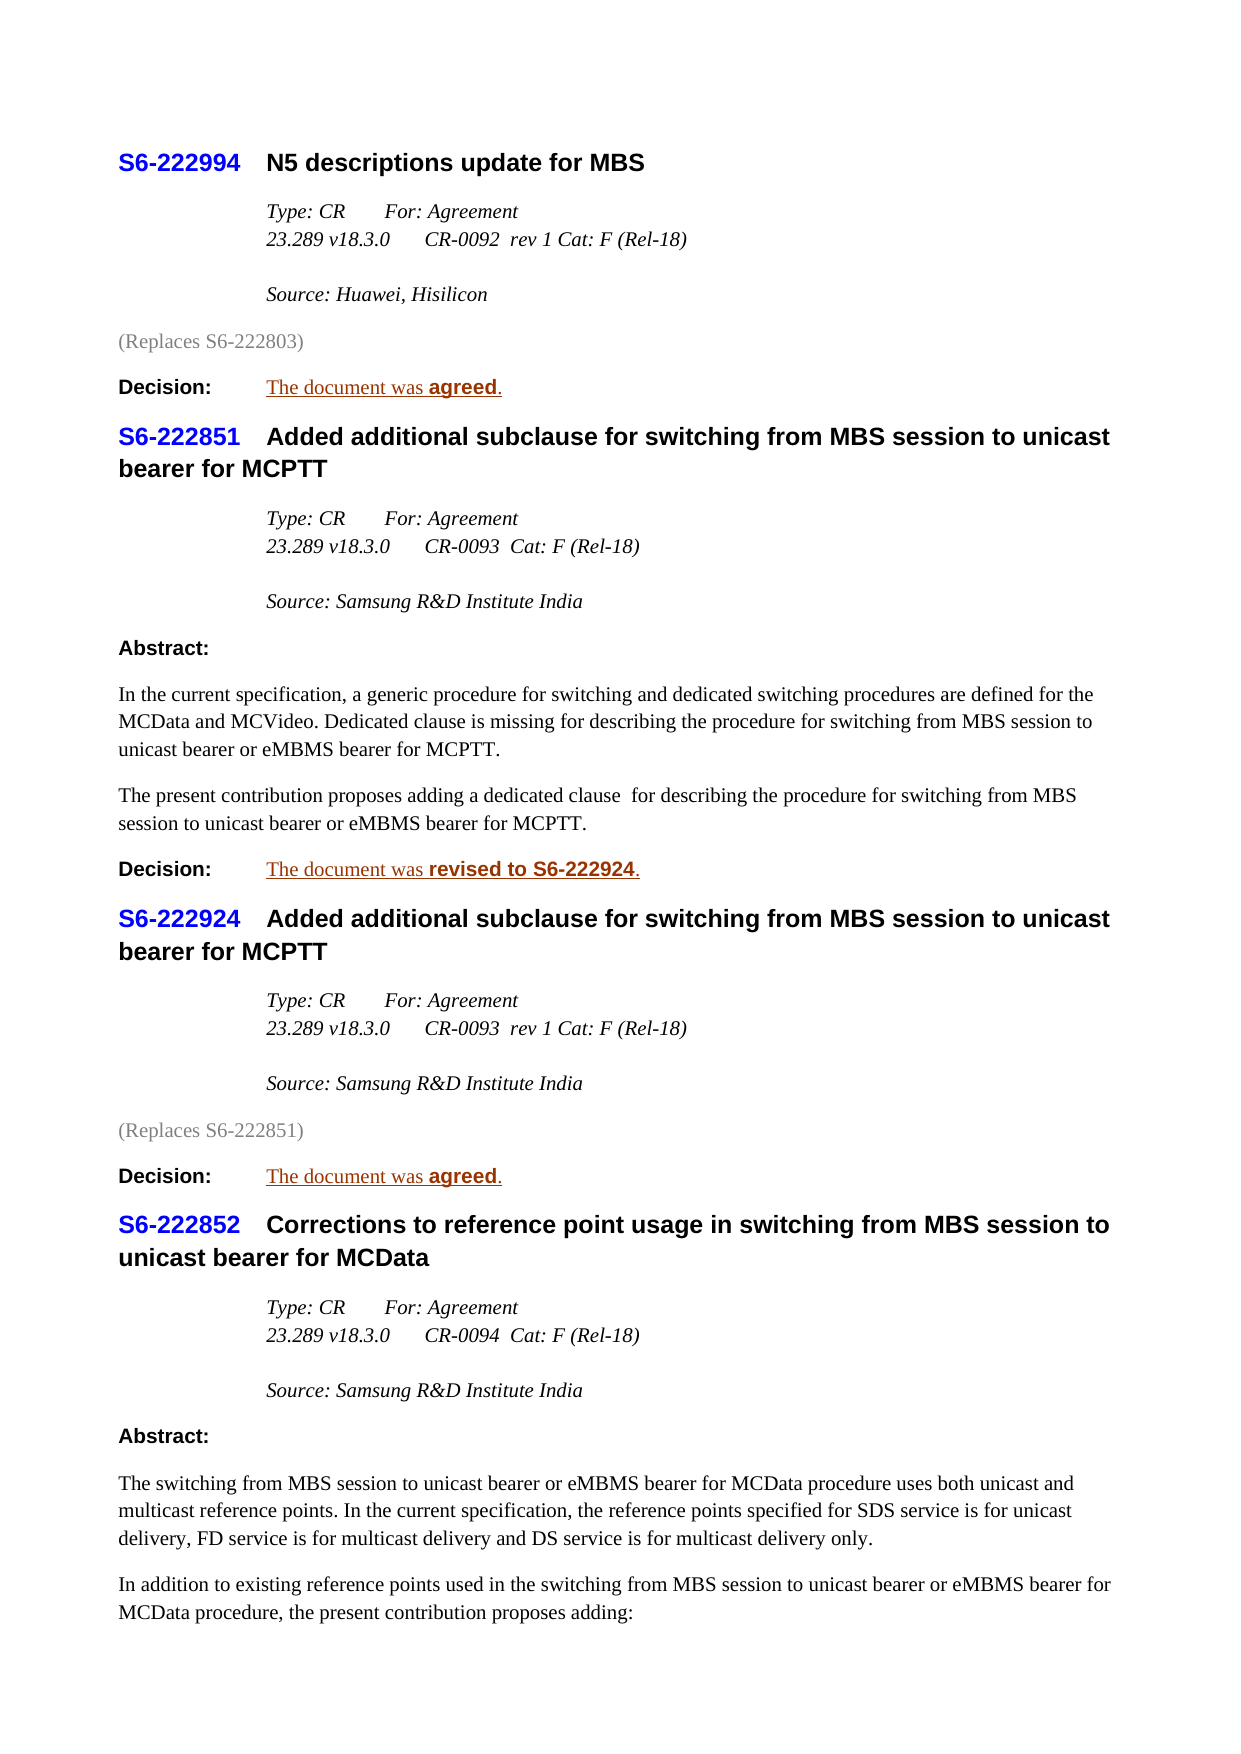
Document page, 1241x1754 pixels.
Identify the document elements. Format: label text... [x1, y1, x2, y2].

text Abstract: [118, 635, 1122, 659]
text The present contribution proposes adding a dedicated clause for describing the procedure for switching from MBS session to unicast bearer or eMBMS bearer for MCPTT. [118, 783, 1122, 835]
text (Replaces S6-222851) [118, 1118, 1122, 1142]
text Decision: The document was agreed. [118, 1164, 1122, 1188]
text S6-222994 N5 descriptions update for MBS [118, 148, 1122, 176]
text The switching from MBS session to unicast bearer or eMBMS bearer for MCData procedure uses both unicast and multicast reference points. In the current specification, the reference points specified for SDS service is for unicast delivery, FD service is for multicast delivery and DS service is for multicast delivery only. [118, 1471, 1122, 1550]
text S6-222852 Corrections to reference point usage in switching from MBS session to unicast bearer for MCData [118, 1210, 1122, 1272]
text Type: CR For: Agreement 23.289 v18.3.0 CR-0093 Cat: F (Rel-18) Source: Samsung R&D Institute India [118, 506, 1122, 613]
text S6-222851 Added additional subclause for switching from MBS session to unicast bearer for MCPTT [118, 421, 1122, 483]
text Type: CR For: Agreement 23.289 v18.3.0 CR-0093 rev 1 Cat: F (Rel-18) Source: Samsung R&D Institute India [118, 988, 1122, 1095]
text Abstract: [118, 1424, 1122, 1448]
text In addition to existing reference points used in the switching from MBS session to unicast bearer or eMBMS bearer for MCData procedure, the present contribution proposes adding: [118, 1572, 1122, 1624]
text Decision: The document was revised to S6-222924. [118, 857, 1122, 881]
text Type: CR For: Agreement 23.289 v18.3.0 CR-0094 Cat: F (Rel-18) Source: Samsung R&D Institute India [118, 1295, 1122, 1402]
text Decision: The document was agreed. [118, 375, 1122, 399]
text (Replaces S6-222803) [118, 329, 1122, 353]
text Type: CR For: Agreement 23.289 v18.3.0 CR-0092 rev 1 Cat: F (Rel-18) Source: Huawei, Hisilicon [118, 199, 1122, 306]
text In the current specification, a generic procedure for switching and dedicated switching procedures are defined for the MCData and MCVideo. Dedicated clause is missing for describing the procedure for switching from MBS session to unicast bearer or eMBMS bearer for MCPTT. [118, 682, 1122, 761]
text S6-222924 Added additional subclause for switching from MBS session to unicast bearer for MCPTT [118, 904, 1122, 965]
